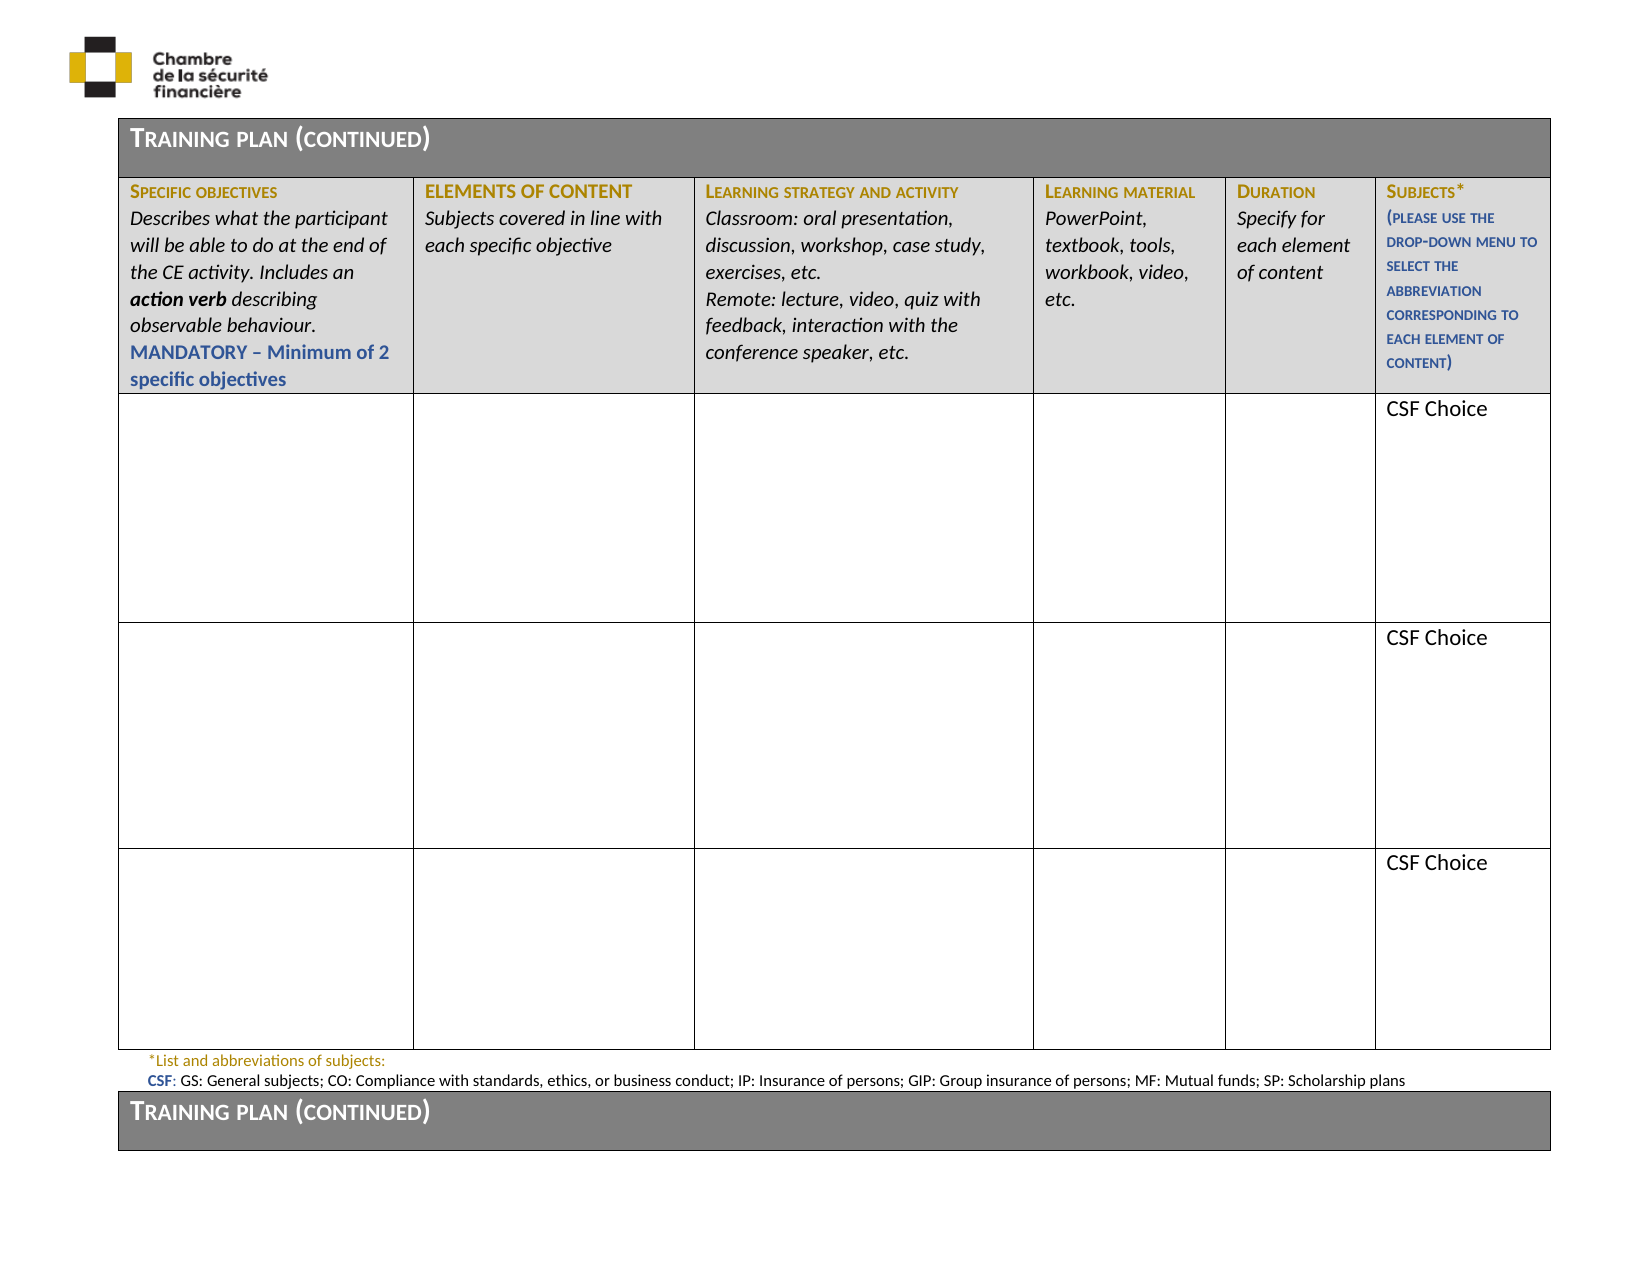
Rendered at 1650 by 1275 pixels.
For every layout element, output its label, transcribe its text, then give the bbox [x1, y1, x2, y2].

table_cell [1376, 849, 1550, 1049]
table_cell [1226, 394, 1375, 622]
text CSF: GS: General subjects; CO: Compliance with standards, ethics, or business conduct; IP: Insurance of persons; GIP: Group insurance of persons; MF: Mutual funds; SP: Scholarship plans [148, 1070, 1532, 1091]
table_cell [1034, 849, 1225, 1049]
table_cell [414, 394, 694, 622]
table_cell Duration Specify for each element of content [1226, 178, 1375, 393]
table_cell [1034, 394, 1225, 622]
table_cell [695, 394, 1033, 622]
table_cell [1226, 623, 1375, 847]
table_cell [414, 849, 694, 1049]
table_cell [119, 623, 413, 847]
table_cell ELEMENTS OF CONTENT Subjects covered in line with each specific objective [414, 178, 694, 393]
table_cell Learning material PowerPoint, textbook, tools, workbook, video, etc. [1034, 178, 1225, 393]
table_cell [1376, 623, 1550, 847]
table_cell [695, 849, 1033, 1049]
table_cell Subjects* (please use the drop-down menu to select the abbreviation corresponding to each element of content) [1376, 178, 1550, 393]
table_cell [1034, 623, 1225, 847]
table_cell [119, 849, 413, 1049]
table_cell [414, 623, 694, 847]
table_cell Specific objectives Describes what the participant will be able to do at the end of the CE activity. Includes an action verb describing observable behaviour. MANDATORY – Minimum of 2 specific objectives [119, 178, 413, 393]
table_cell [695, 623, 1033, 847]
table_cell Learning strategy and activity Classroom: oral presentation, discussion, workshop, case study, exercises, etc. Remote: lecture, video, quiz with feedback, interaction with the conference speaker, etc. [695, 178, 1033, 393]
table_cell [119, 394, 413, 622]
table_cell [1376, 394, 1550, 622]
table_header Training plan (continued) [119, 119, 1550, 177]
table_header Training plan (continued) [119, 1092, 1550, 1150]
text *List and abbreviations of subjects: [148, 1050, 1532, 1070]
table_cell [1226, 849, 1375, 1049]
